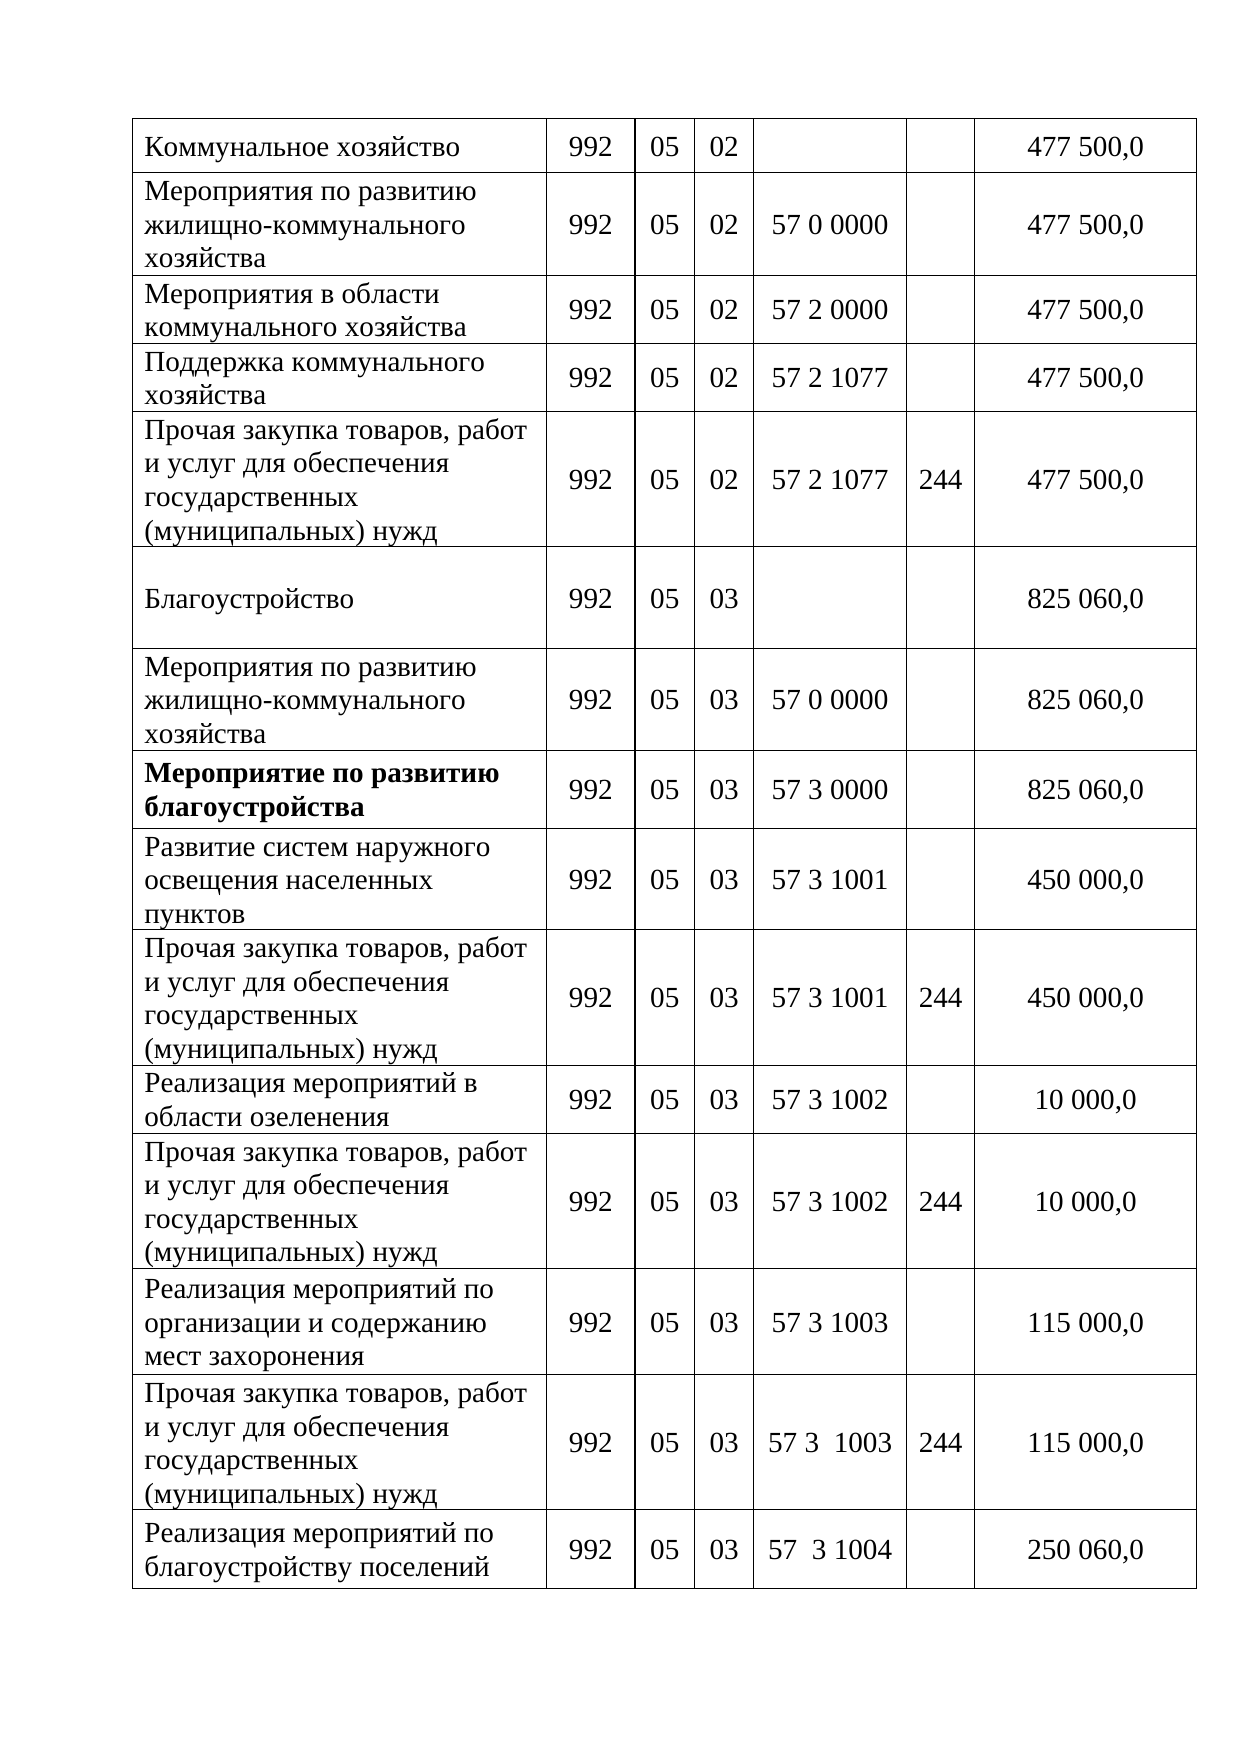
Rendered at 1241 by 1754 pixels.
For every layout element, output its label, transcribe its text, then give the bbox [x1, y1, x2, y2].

table_cell 825 060,0 [975, 751, 1196, 828]
table_cell Развитие систем наружного освещения населенных пунктов [133, 829, 546, 929]
table_cell 992 [547, 119, 634, 172]
table_cell 02 [695, 276, 753, 343]
table_cell 825 060,0 [975, 547, 1196, 648]
table_cell 992 [547, 751, 634, 828]
table_cell 05 [636, 276, 694, 343]
table_cell 992 [547, 1134, 634, 1268]
table_cell Прочая закупка товаров, работ и услуг для обеспечения государственных (муниципальных) нужд [133, 1134, 546, 1268]
table_cell Коммунальное хозяйство [133, 119, 546, 172]
table_cell 05 [636, 547, 694, 648]
table_cell 05 [636, 1066, 694, 1133]
table_cell 03 [695, 930, 753, 1064]
table_cell 244 [907, 1134, 974, 1268]
table_cell 477 500,0 [975, 412, 1196, 546]
table_cell 57 3 0000 [754, 751, 906, 828]
table_cell [907, 119, 974, 172]
table_cell 477 500,0 [975, 276, 1196, 343]
table_cell 57 2 1077 [754, 344, 906, 411]
table_cell 03 [695, 1269, 753, 1374]
table_cell [754, 119, 906, 172]
table_cell 05 [636, 412, 694, 546]
table_cell 57 2 0000 [754, 276, 906, 343]
table_cell 992 [547, 930, 634, 1064]
table_cell 57 3 1001 [754, 829, 906, 929]
table_cell [907, 344, 974, 411]
table_cell 02 [695, 173, 753, 275]
table_cell Поддержка коммунального хозяйства [133, 344, 546, 411]
table_cell [907, 1269, 974, 1374]
table_cell 992 [547, 1510, 634, 1587]
table_cell 57 0 0000 [754, 173, 906, 275]
table_cell [907, 1510, 974, 1587]
table_cell 05 [636, 173, 694, 275]
table_cell 57 3 1001 [754, 930, 906, 1064]
table_cell Прочая закупка товаров, работ и услуг для обеспечения государственных (муниципальных) нужд [133, 412, 546, 546]
table_cell 03 [695, 751, 753, 828]
table_cell [907, 649, 974, 749]
table_cell [907, 547, 974, 648]
table_cell 03 [695, 1375, 753, 1509]
table_cell 05 [636, 930, 694, 1064]
table_cell 03 [695, 547, 753, 648]
table_cell 05 [636, 1134, 694, 1268]
table_cell 10 000,0 [975, 1066, 1196, 1133]
table_cell [754, 547, 906, 648]
table_cell 450 000,0 [975, 829, 1196, 929]
table_cell 992 [547, 649, 634, 749]
table_cell 244 [907, 412, 974, 546]
table_cell 05 [636, 1269, 694, 1374]
table_cell 244 [907, 1375, 974, 1509]
table_cell 05 [636, 649, 694, 749]
table_cell [907, 276, 974, 343]
table_cell [907, 173, 974, 275]
table_cell Реализация мероприятий по благоустройству поселений [133, 1510, 546, 1587]
table_cell 477 500,0 [975, 344, 1196, 411]
table_cell 05 [636, 119, 694, 172]
table_cell Прочая закупка товаров, работ и услуг для обеспечения государственных (муниципальных) нужд [133, 930, 546, 1064]
table_cell [907, 1066, 974, 1133]
table_cell Мероприятие по развитию благоустройства [133, 751, 546, 828]
table_cell 10 000,0 [975, 1134, 1196, 1268]
table_cell 477 500,0 [975, 119, 1196, 172]
table_cell [907, 829, 974, 929]
table_cell 250 060,0 [975, 1510, 1196, 1587]
table_cell 115 000,0 [975, 1269, 1196, 1374]
table_cell 03 [695, 1134, 753, 1268]
table_cell 02 [695, 119, 753, 172]
table_cell 05 [636, 344, 694, 411]
table_cell 03 [695, 1510, 753, 1587]
table_cell 57 3 1004 [754, 1510, 906, 1587]
table_cell 03 [695, 649, 753, 749]
table_cell 115 000,0 [975, 1375, 1196, 1509]
table_cell 57 3 1002 [754, 1134, 906, 1268]
table_cell Реализация мероприятий в области озеленения [133, 1066, 546, 1133]
table_cell Реализация мероприятий по организации и содержанию мест захоронения [133, 1269, 546, 1374]
table_cell 825 060,0 [975, 649, 1196, 749]
table_cell 57 0 0000 [754, 649, 906, 749]
table_cell [907, 751, 974, 828]
table_cell Мероприятия в области коммунального хозяйства [133, 276, 546, 343]
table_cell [133, 1375, 546, 1509]
table_cell 992 [547, 547, 634, 648]
table_cell 05 [636, 1510, 694, 1587]
table_cell 03 [695, 829, 753, 929]
table_cell 244 [907, 930, 974, 1064]
table_cell Мероприятия по развитию жилищно-коммунального хозяйства [133, 649, 546, 749]
table_cell 992 [547, 829, 634, 929]
table_cell 02 [695, 412, 753, 546]
table_cell 05 [636, 829, 694, 929]
table_cell 992 [547, 173, 634, 275]
table_cell 992 [547, 1269, 634, 1374]
table_cell 992 [547, 344, 634, 411]
table_cell 477 500,0 [975, 173, 1196, 275]
table_cell 992 [547, 1375, 634, 1509]
table_cell 992 [547, 1066, 634, 1133]
table_cell 992 [547, 412, 634, 546]
table_cell 57 3 1003 [754, 1375, 906, 1509]
table_cell 450 000,0 [975, 930, 1196, 1064]
table_cell 992 [547, 276, 634, 343]
table_cell 57 2 1077 [754, 412, 906, 546]
table_cell 05 [636, 1375, 694, 1509]
table_cell 02 [695, 344, 753, 411]
table_cell 57 3 1003 [754, 1269, 906, 1374]
table_cell 05 [636, 751, 694, 828]
table_cell 03 [695, 1066, 753, 1133]
table_cell 57 3 1002 [754, 1066, 906, 1133]
table_cell Мероприятия по развитию жилищно-коммунального хозяйства [133, 173, 546, 275]
table_cell Благоустройство [133, 547, 546, 648]
